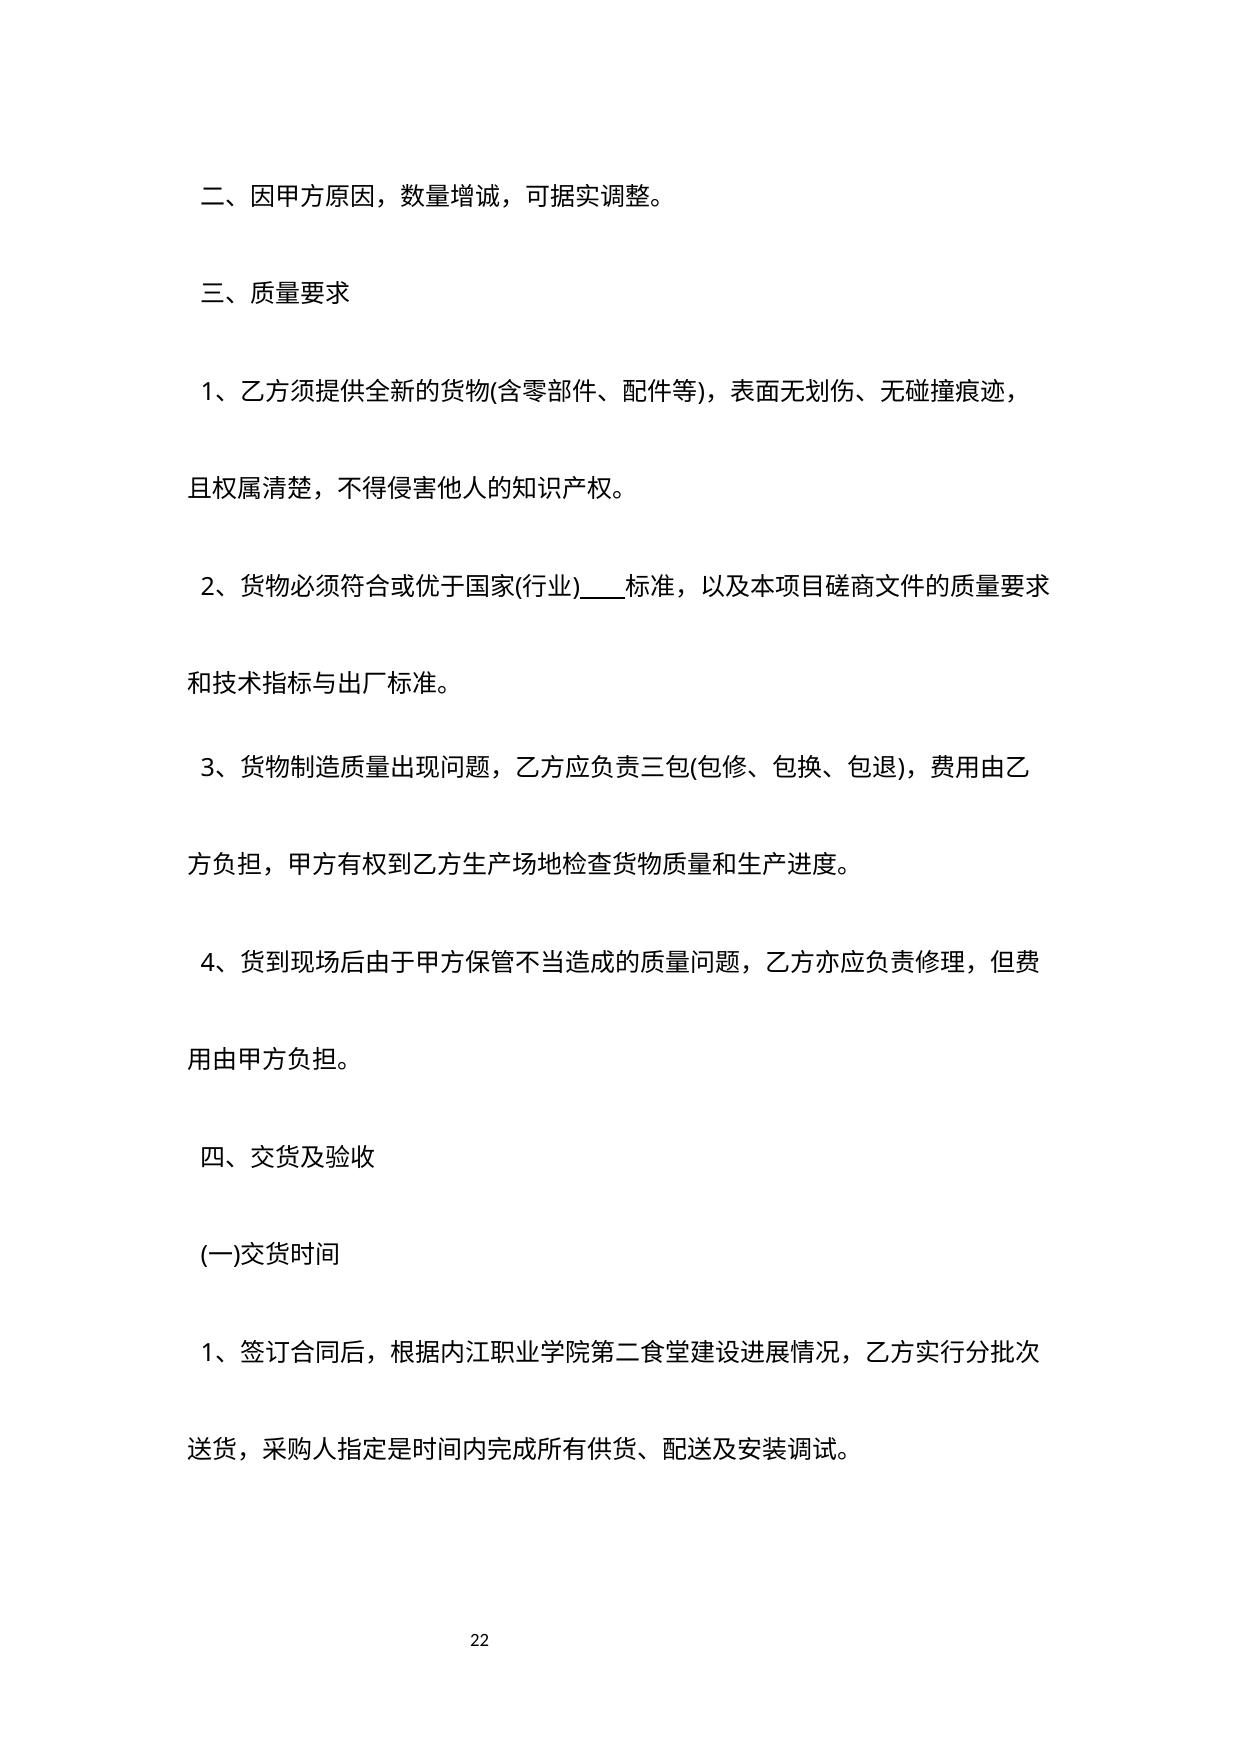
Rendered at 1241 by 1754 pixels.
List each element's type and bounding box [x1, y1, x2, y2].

list [187, 733, 1053, 1480]
list [187, 162, 1053, 714]
